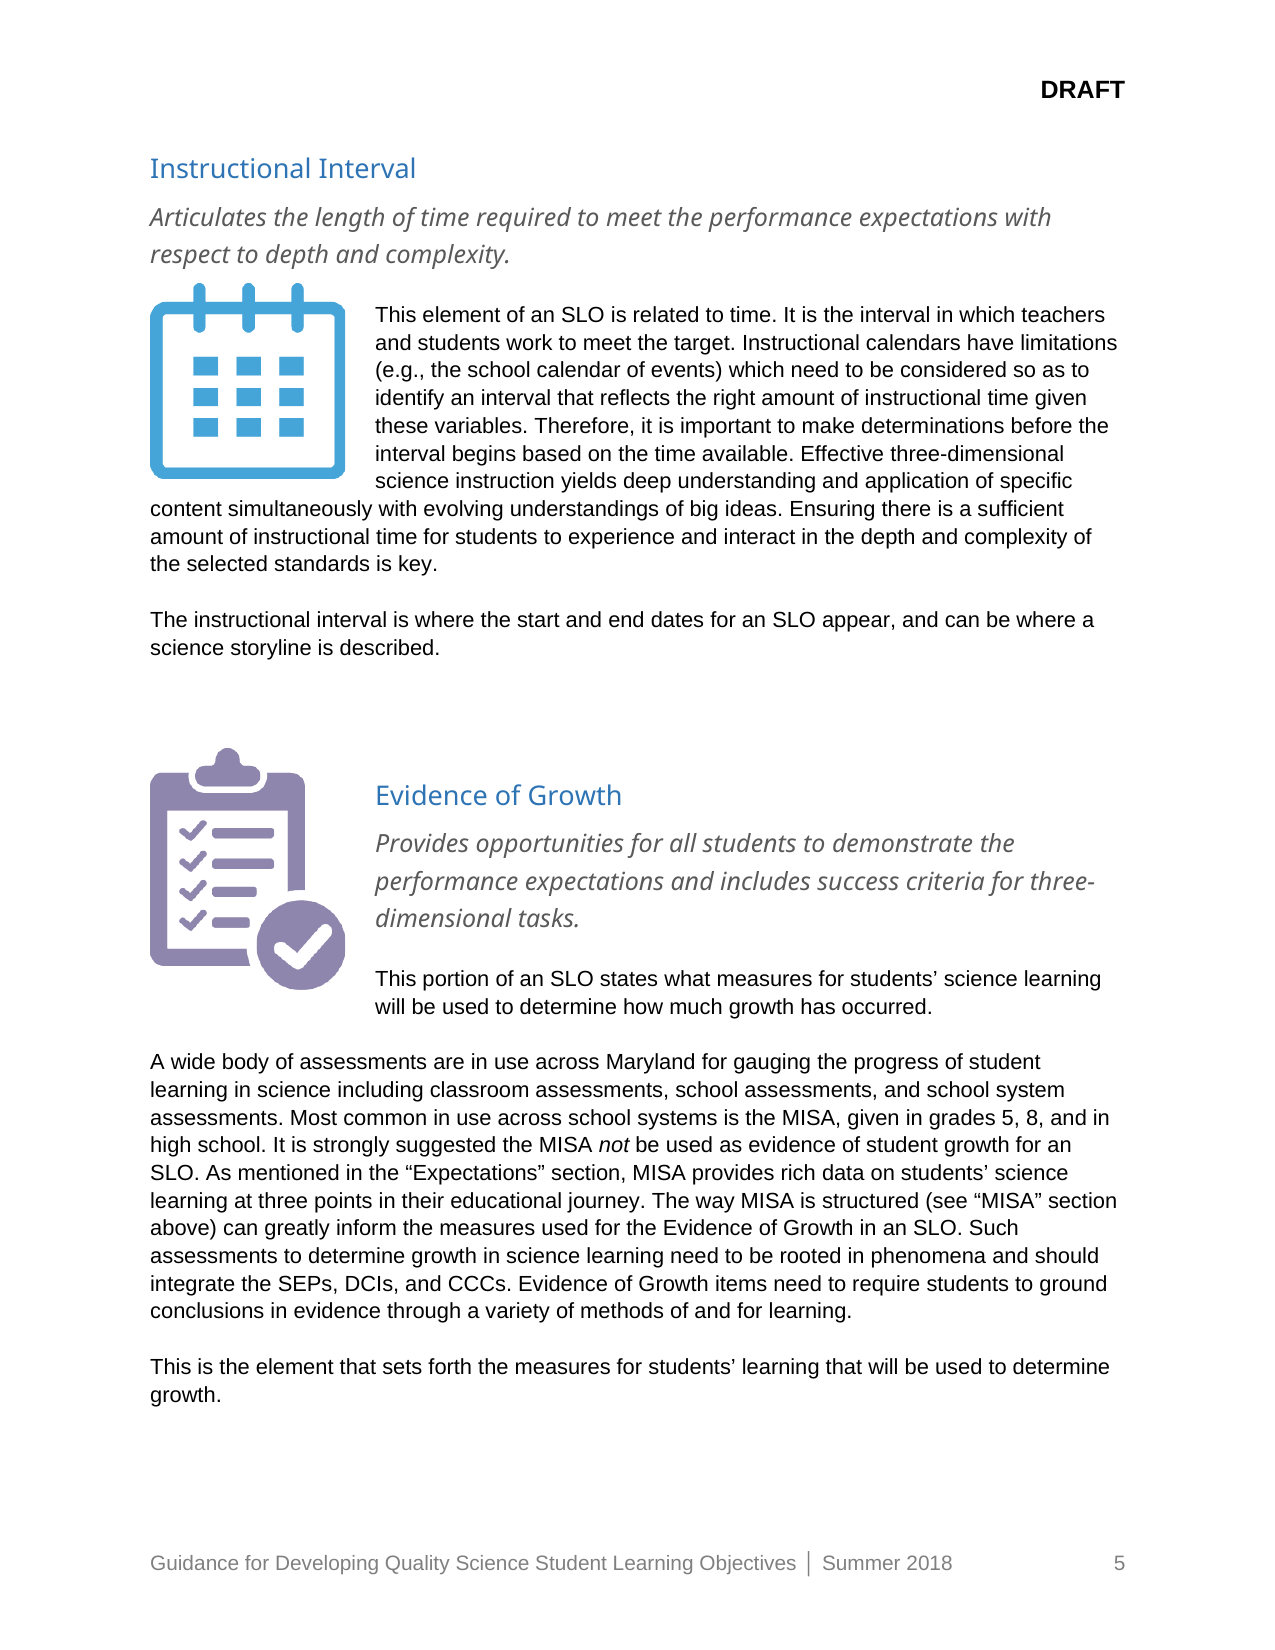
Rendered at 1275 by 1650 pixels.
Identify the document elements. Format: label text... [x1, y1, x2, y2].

subtitle Provides opportunities for all students to demonstrate the performance expectations and includes success criteria for three-dimensional tasks. [345, 826, 1125, 935]
text This element of an SLO is related to time. It is the interval in which teachers and students work to meet the target. Instructional calendars have limitations (e.g., the school calendar of events) which need to be considered so as to identify an interval that reflects the right amount of instructional time given these variables. Therefore, it is important to make determinations before the interval begins based on the time available. Effective three-dimensional science instruction yields deep understanding and application of specific content simultaneously with evolving understandings of big ideas. Ensuring there is a sufficient amount of instructional time for students to experience and interact in the depth and complexity of the selected standards is key. [150, 302, 1125, 576]
subtitle Instructional Interval [150, 150, 1125, 187]
picture [150, 748, 345, 990]
picture [150, 283, 345, 479]
subtitle Evidence of Growth [345, 777, 1125, 813]
subtitle Articulates the length of time required to meet the performance expectations with respect to depth and complexity. [150, 199, 1125, 271]
text This portion of an SLO states what measures for students’ science learning will be used to determine how much growth has occurred. [150, 966, 1125, 1019]
text The instructional interval is where the start and end dates for an SLO appear, and can be where a science storyline is described. [150, 607, 1125, 659]
text This is the element that sets forth the measures for students’ learning that will be used to determine growth. [150, 1354, 1125, 1407]
text A wide body of assessments are in use across Maryland for gauging the progress of student learning in science including classroom assessments, school assessments, and school system assessments. Most common in use across school systems is the MISA, given in grades 5, 8, and in high school. It is strongly suggested the MISA not be used as evidence of student growth for an SLO. As mentioned in the “Expectations” section, MISA provides rich data on students’ science learning at three points in their educational journey. The way MISA is structured (see “MISA” section above) can greatly inform the measures used for the Evidence of Growth in an SLO. Such assessments to determine growth in science learning need to be rooted in phenomena and should integrate the SEPs, DCIs, and CCCs. Evidence of Growth items need to require students to ground conclusions in evidence through a variety of methods of and for learning. [150, 1049, 1125, 1324]
